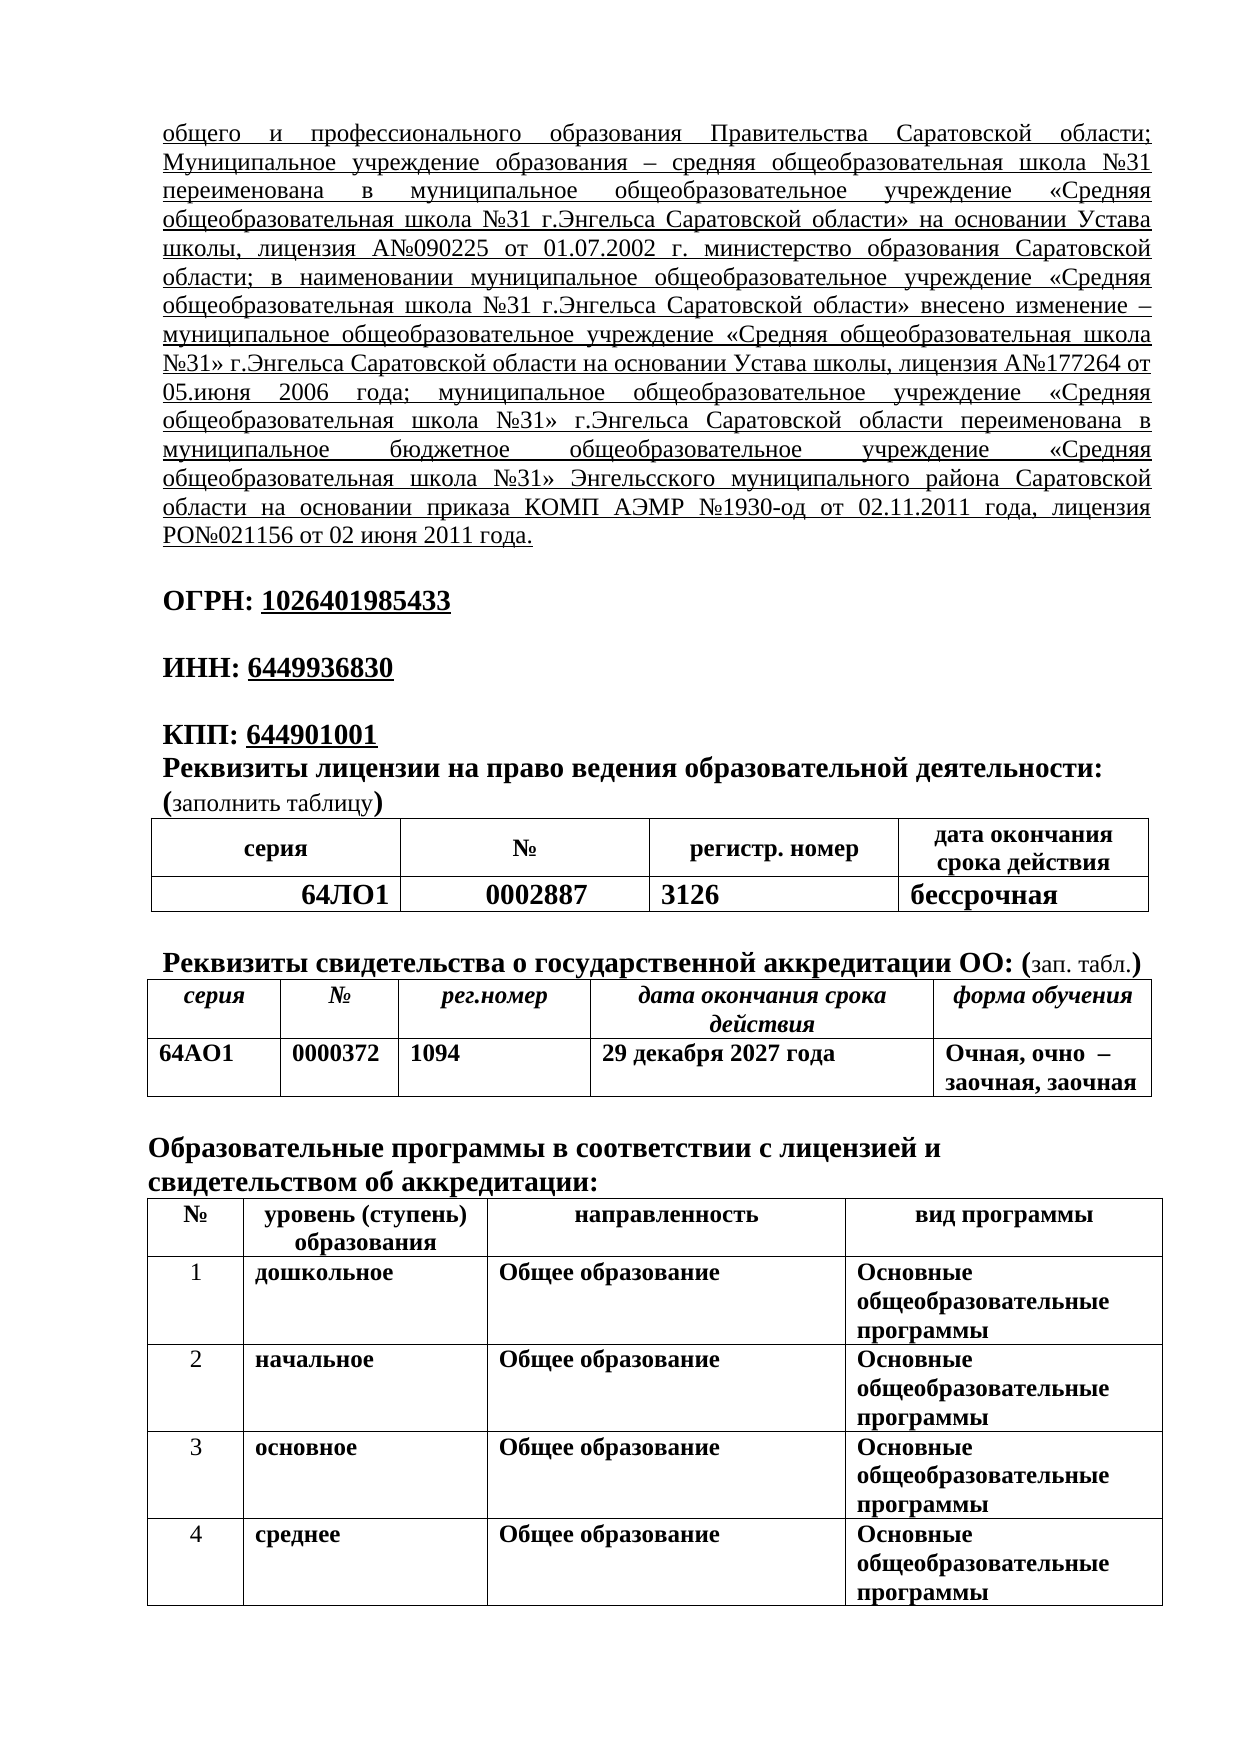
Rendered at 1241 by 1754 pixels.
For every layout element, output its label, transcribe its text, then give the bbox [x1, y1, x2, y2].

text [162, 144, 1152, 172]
table_cell 2 [148, 1345, 243, 1431]
table_header уровень (ступень) образования [244, 1199, 487, 1256]
table_cell начальное [244, 1345, 487, 1431]
table_header № [281, 980, 398, 1037]
table_cell среднее [244, 1519, 487, 1605]
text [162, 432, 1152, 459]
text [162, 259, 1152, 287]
table_cell Очная, очно –заочная, заочная [934, 1039, 1151, 1096]
table_cell 64ЛО1 [152, 877, 400, 911]
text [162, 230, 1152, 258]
table_cell дошкольное [244, 1257, 487, 1343]
text КПП: 644901001 [162, 717, 1152, 751]
table_header направленность [488, 1199, 845, 1256]
table_cell 4 [148, 1519, 243, 1605]
table_cell Основные общеобразовательные программы [846, 1432, 1162, 1518]
table_header форма обучения [934, 980, 1151, 1037]
table_cell Основные общеобразовательные программы [846, 1519, 1162, 1605]
table_cell бессрочная [899, 877, 1148, 911]
table_header № [148, 1199, 243, 1256]
table_cell 64АО1 [148, 1039, 280, 1096]
table_cell Общее образование [488, 1345, 845, 1431]
table_cell Общее образование [488, 1432, 845, 1518]
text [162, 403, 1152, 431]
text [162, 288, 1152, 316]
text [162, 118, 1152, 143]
text ИНН: 6449936830 [162, 650, 1152, 683]
table_cell 1094 [399, 1039, 590, 1096]
table_header регистр. номер [650, 819, 898, 876]
table_header дата окончания срока действия [899, 819, 1148, 876]
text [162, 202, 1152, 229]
table_cell 0000372 [281, 1039, 398, 1096]
table_cell 3126 [650, 877, 898, 911]
table_cell Общее образование [488, 1519, 845, 1605]
table_cell 3 [148, 1432, 243, 1518]
text Реквизиты лицензии на право ведения образовательной деятельности: (заполнить таблицу) [162, 751, 1152, 818]
table_header дата окончания срока действия [591, 980, 933, 1037]
table_header № [401, 819, 649, 876]
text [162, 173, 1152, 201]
table_header рег.номер [399, 980, 590, 1037]
table_cell 29 декабря 2027 года [591, 1039, 933, 1096]
table_header серия [152, 819, 400, 876]
table_cell основное [244, 1432, 487, 1518]
text Реквизиты свидетельства о государственной аккредитации ОО: (зап. табл.) [162, 945, 1152, 979]
table_cell Общее образование [488, 1257, 845, 1343]
table_cell Основные общеобразовательные программы [846, 1257, 1162, 1343]
table_cell 0002887 [401, 877, 649, 911]
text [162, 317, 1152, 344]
table_header вид программы [846, 1199, 1162, 1256]
table_cell 1 [148, 1257, 243, 1343]
table_cell Основные общеобразовательные программы [846, 1345, 1162, 1431]
table_header серия [148, 980, 280, 1037]
text ОГРН: 1026401985433 [162, 583, 1152, 616]
text Образовательные программы в соответствии с лицензией и свидетельством об аккредитации: [148, 1131, 1152, 1198]
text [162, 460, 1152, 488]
